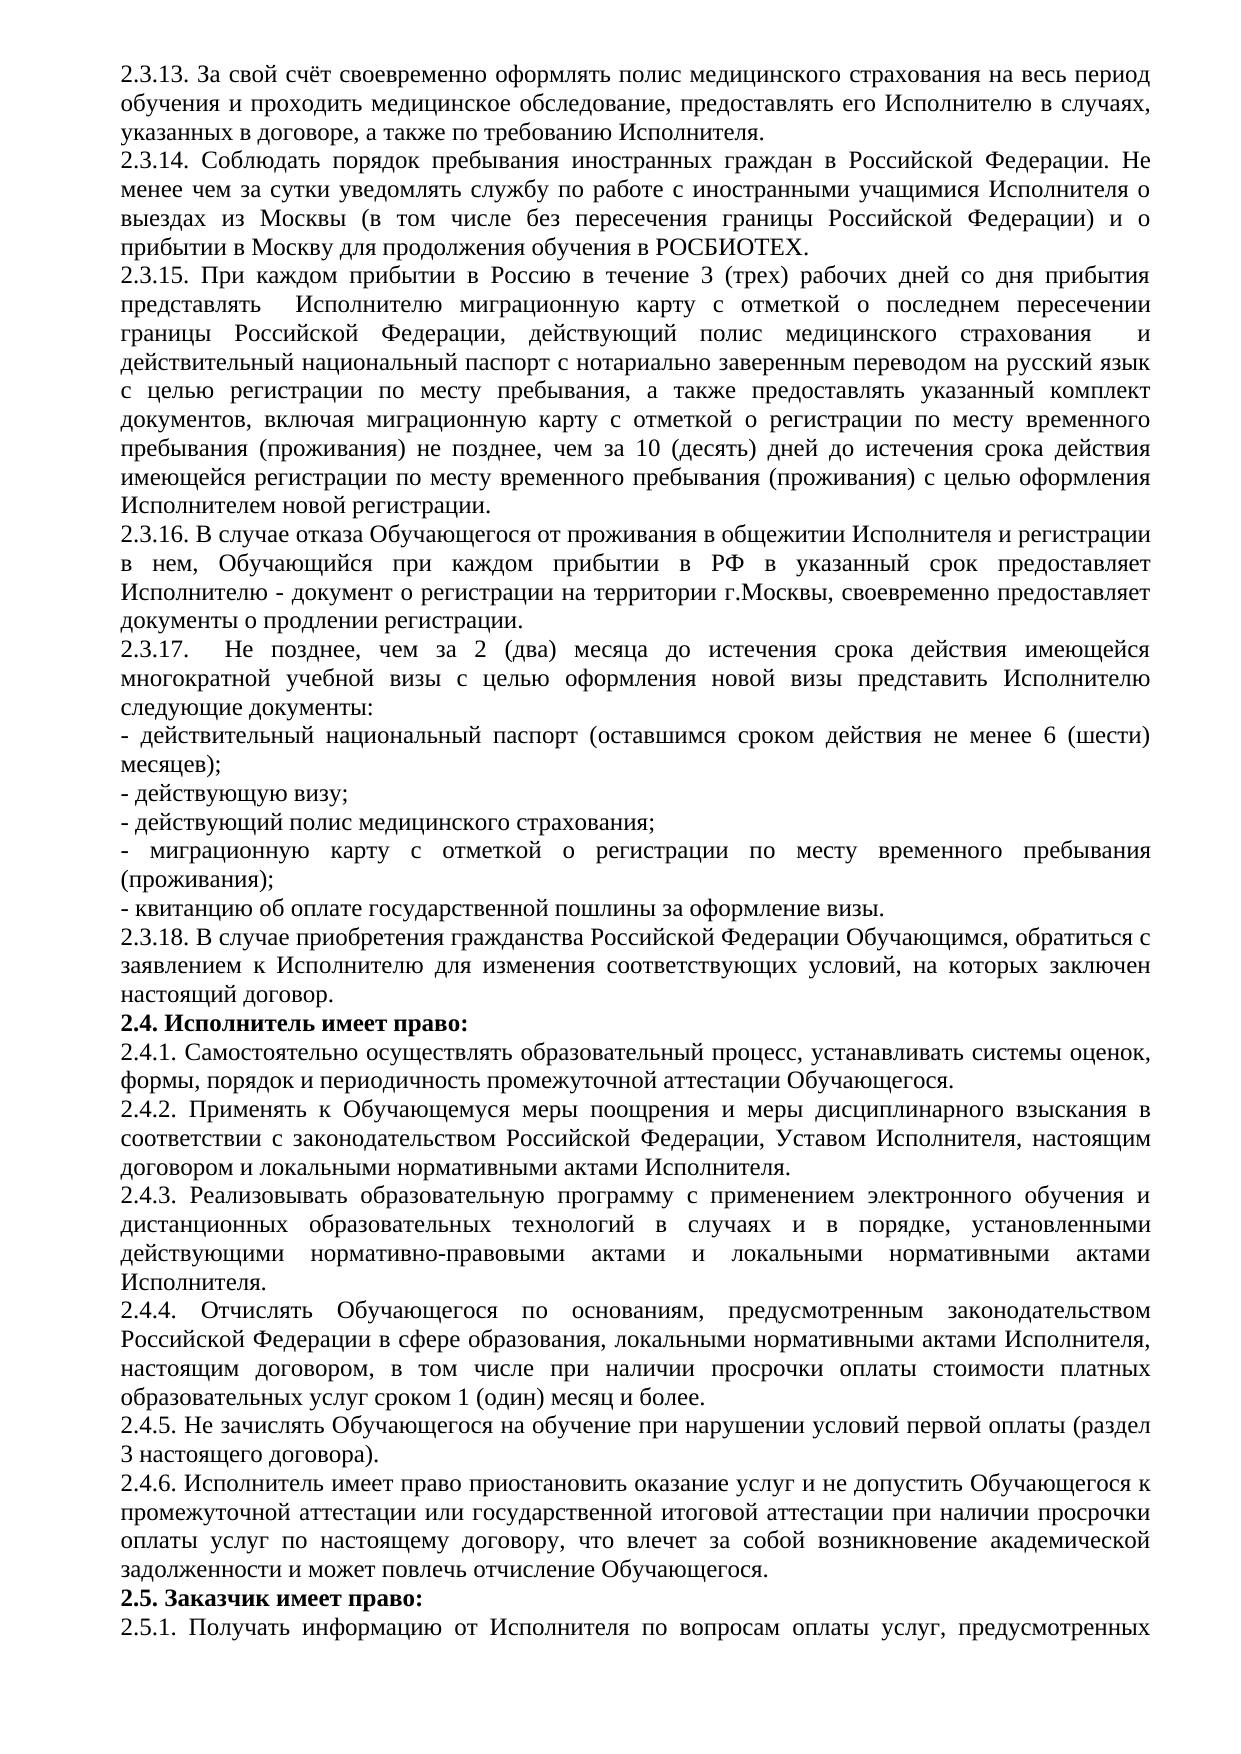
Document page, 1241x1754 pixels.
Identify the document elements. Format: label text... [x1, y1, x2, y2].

table_cell 2.5. Заказчик имеет право: [120, 1583, 1152, 1612]
table_cell 2.3.18. В случае приобретения гражданства Российской Федерации Обучающимся, обратиться с заявлением к Исполнителю для изменения соответствующих условий, на которых заключен настоящий договор. [120, 922, 1152, 1008]
table_cell 2.4.5. Не зачислять Обучающегося на обучение при нарушении условий первой оплаты (раздел 3 настоящего договора). 2.4.6. Исполнитель имеет право приостановить оказание услуг и не допустить Обучающегося к промежуточной аттестации или государственной итоговой аттестации при наличии просрочки оплаты услуг по настоящему договору, что влечет за собой возникновение академической задолженности и может повлечь отчисление Обучающегося. [120, 1410, 1152, 1583]
table_cell 2.4.4. Отчислять Обучающегося по основаниям, предусмотренным законодательством Российской Федерации в сфере образования, локальными нормативными актами Исполнителя, настоящим договором, в том числе при наличии просрочки оплаты стоимости платных образовательных услуг сроком 1 (один) месяц и более. [120, 1295, 1152, 1410]
table_cell 2.4. Исполнитель имеет право: [120, 1008, 1152, 1037]
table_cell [120, 1612, 1152, 1640]
table_cell 2.3.14. Соблюдать порядок пребывания иностранных граждан в Российской Федерации. Не менее чем за сутки уведомлять службу по работе с иностранными учащимися Исполнителя о выездах из Москвы (в том числе без пересечения границы Российской Федерации) и о прибытии в Москву для продолжения обучения в РОСБИОТЕХ. [120, 145, 1152, 260]
table_cell 2.3.13. За свой счёт своевременно оформлять полис медицинского страхования на весь период обучения и проходить медицинское обследование, предоставлять его Исполнителю в случаях, указанных в договоре, а также по требованию Исполнителя. [120, 59, 1152, 145]
table_cell - действительный национальный паспорт (оставшимся сроком действия не менее 6 (шести) месяцев); - действующую визу; - действующий полис медицинского страхования; - миграционную карту с отметкой о регистрации по месту временного пребывания (проживания); - квитанцию об оплате государственной пошлины за оформление визы. [120, 720, 1152, 922]
table_cell 2.4.3. Реализовывать образовательную программу с применением электронного обучения и дистанционных образовательных технологий в случаях и в порядке, установленными действующими нормативно-правовыми актами и локальными нормативными актами Исполнителя. [120, 1180, 1152, 1295]
table_cell 2.4.1. Самостоятельно осуществлять образовательный процесс, устанавливать системы оценок, формы, порядок и периодичность промежуточной аттестации Обучающегося. 2.4.2. Применять к Обучающемуся меры поощрения и меры дисциплинарного взыскания в соответствии с законодательством Российской Федерации, Уставом Исполнителя, настоящим договором и локальными нормативными актами Исполнителя. [120, 1037, 1152, 1180]
table_cell 2.3.15. При каждом прибытии в Россию в течение 3 (трех) рабочих дней со дня прибытия представлять Исполнителю миграционную карту с отметкой о последнем пересечении границы Российской Федерации, действующий полис медицинского страхования и действительный национальный паспорт с нотариально заверенным переводом на русский язык с целью регистрации по месту пребывания, а также предоставлять указанный комплект документов, включая миграционную карту с отметкой о регистрации по месту временного пребывания (проживания) не позднее, чем за 10 (десять) дней до истечения срока действия имеющейся регистрации по месту временного пребывания (проживания) с целью оформления Исполнителем новой регистрации. [120, 260, 1152, 519]
table_cell 2.3.16. В случае отказа Обучающегося от проживания в общежитии Исполнителя и регистрации в нем, Обучающийся при каждом прибытии в РФ в указанный срок предоставляет Исполнителю - документ о регистрации на территории г.Москвы, своевременно предоставляет документы о продлении регистрации. 2.3.17. Не позднее, чем за 2 (два) месяца до истечения срока действия имеющейся многократной учебной визы с целью оформления новой визы представить Исполнителю следующие документы: [120, 519, 1152, 720]
